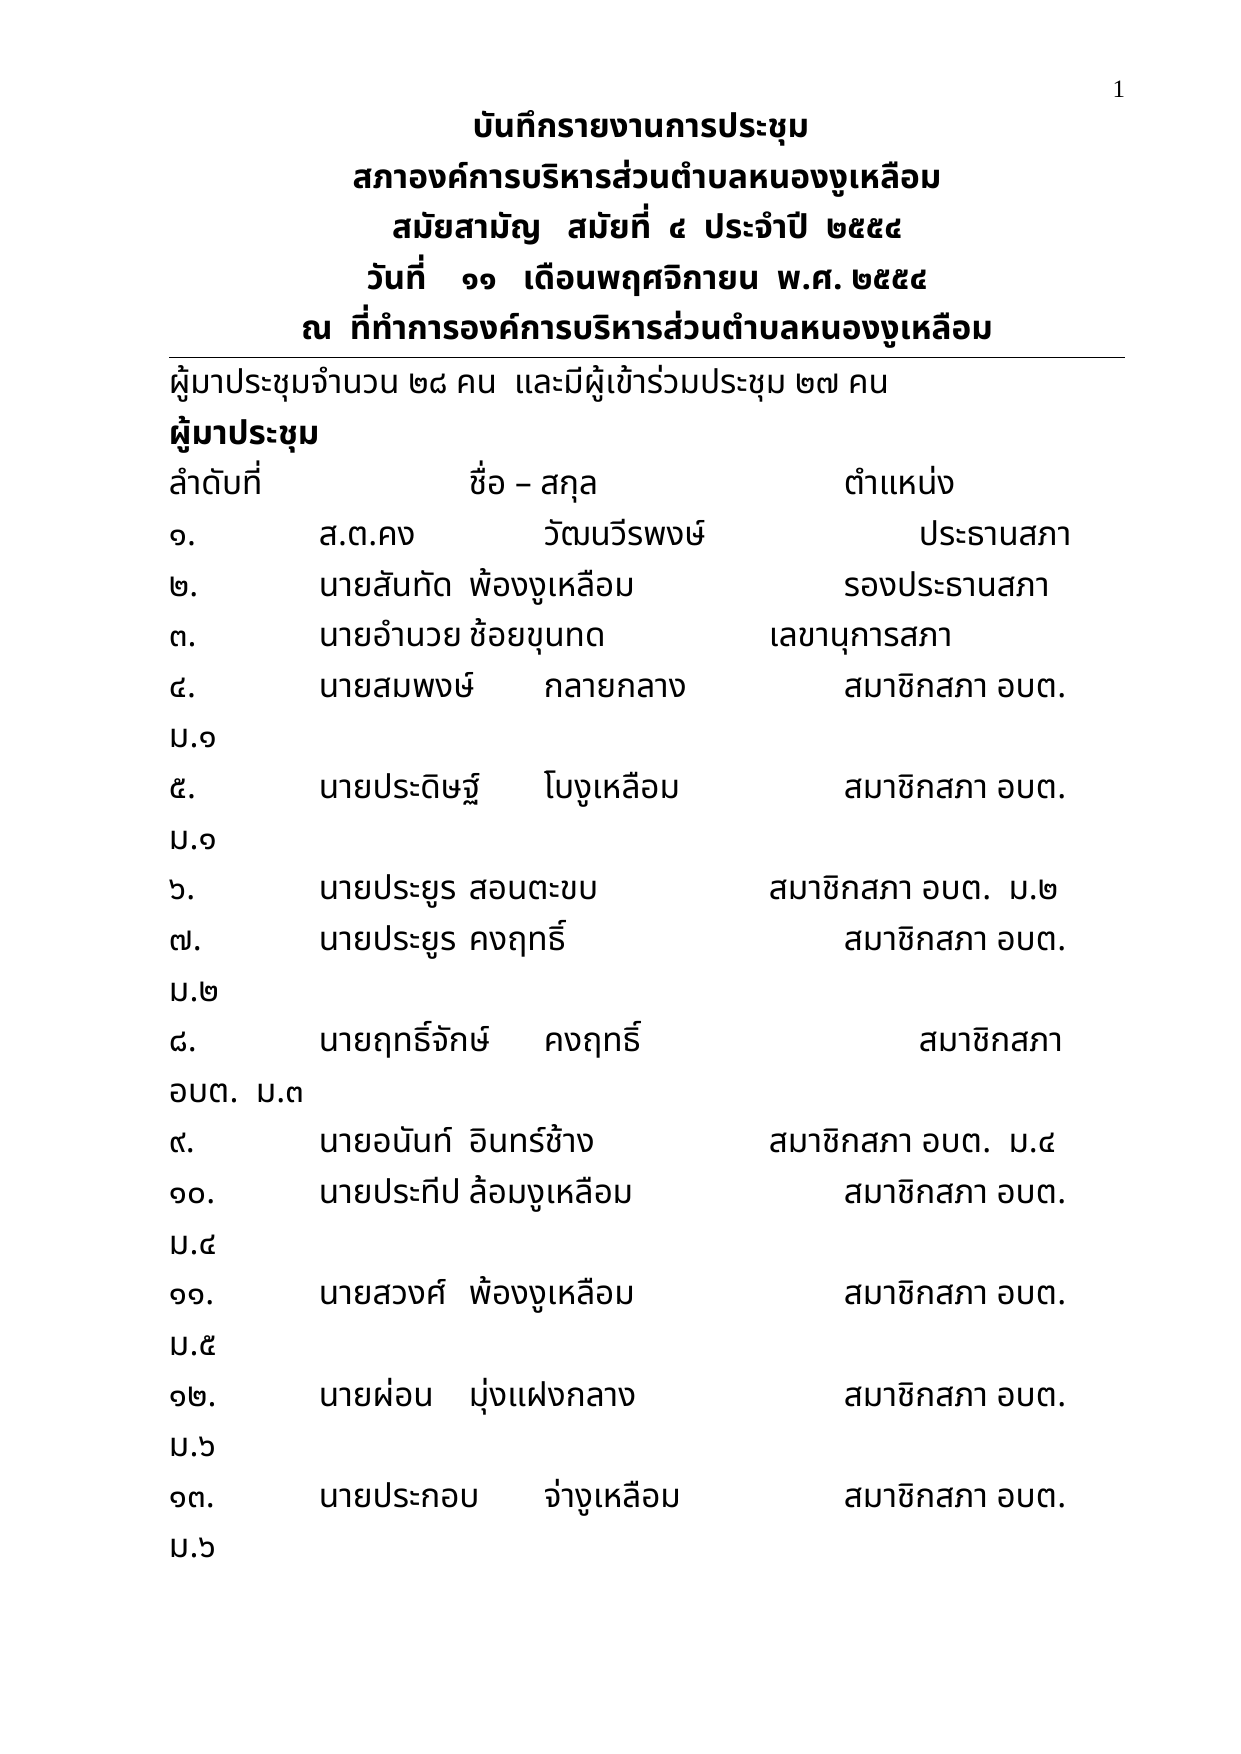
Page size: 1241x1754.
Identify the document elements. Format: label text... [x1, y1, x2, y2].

text ๑. ส.ต.คง วัฒนวีรพงษ์ ประธานสภา [169, 510, 1125, 560]
subtitle ผู้มาประชุม [169, 409, 1125, 459]
text ๑๓. นายประกอบ จ่างูเหลือม สมาชิกสภา อบต. ม.๖ [169, 1472, 1125, 1573]
text ๔. นายสมพงษ์ กลายกลาง สมาชิกสภา อบต. ม.๑ [169, 662, 1125, 763]
text ๑๒. นายผ่อน มุ่งแฝงกลาง สมาชิกสภา อบต. ม.๖ [169, 1370, 1125, 1472]
text สภาองค์การบริหารส่วนตำบลหนองงูเหลือม [169, 153, 1125, 203]
text ณ ที่ทำการองค์การบริหารส่วนตำบลหนองงูเหลือม [169, 304, 1125, 357]
text ๕. นายประดิษฐ์ โบงูเหลือม สมาชิกสภา อบต. ม.๑ [169, 763, 1125, 864]
text ลำดับที่ ชื่อ – สกุล ตำแหน่ง [169, 459, 1125, 510]
subtitle บันทึกรายงานการประชุม [169, 102, 1125, 153]
text สมัยสามัญ สมัยที่ ๔ ประจำปี ๒๕๕๔ [169, 203, 1125, 254]
text ๙. นายอนันท์ อินทร์ช้าง สมาชิกสภา อบต. ม.๔ [169, 1117, 1125, 1168]
text ๓. นายอำนวย ช้อยขุนทด เลขานุการสภา [169, 611, 1125, 662]
text ๗. นายประยูร คงฤทธิ์ สมาชิกสภา อบต. ม.๒ [169, 915, 1125, 1016]
text ๑๑. นายสวงศ์ พ้องงูเหลือม สมาชิกสภา อบต. ม.๕ [169, 1269, 1125, 1370]
text ๒. นายสันทัด พ้องงูเหลือม รองประธานสภา [169, 560, 1125, 611]
text ๘. นายฤทธิ์จักษ์ คงฤทธิ์ สมาชิกสภา อบต. ม.๓ [169, 1016, 1125, 1117]
subtitle วันที่ ๑๑ เดือนพฤศจิกายน พ.ศ. ๒๕๕๔ [169, 254, 1125, 304]
text ผู้มาประชุมจำนวน ๒๘ คน และมีผู้เข้าร่วมประชุม ๒๗ คน [169, 358, 1125, 409]
text ๑๐. นายประทีป ล้อมงูเหลือม สมาชิกสภา อบต. ม.๔ [169, 1168, 1125, 1269]
text ๖. นายประยูร สอนตะขบ สมาชิกสภา อบต. ม.๒ [169, 864, 1125, 915]
